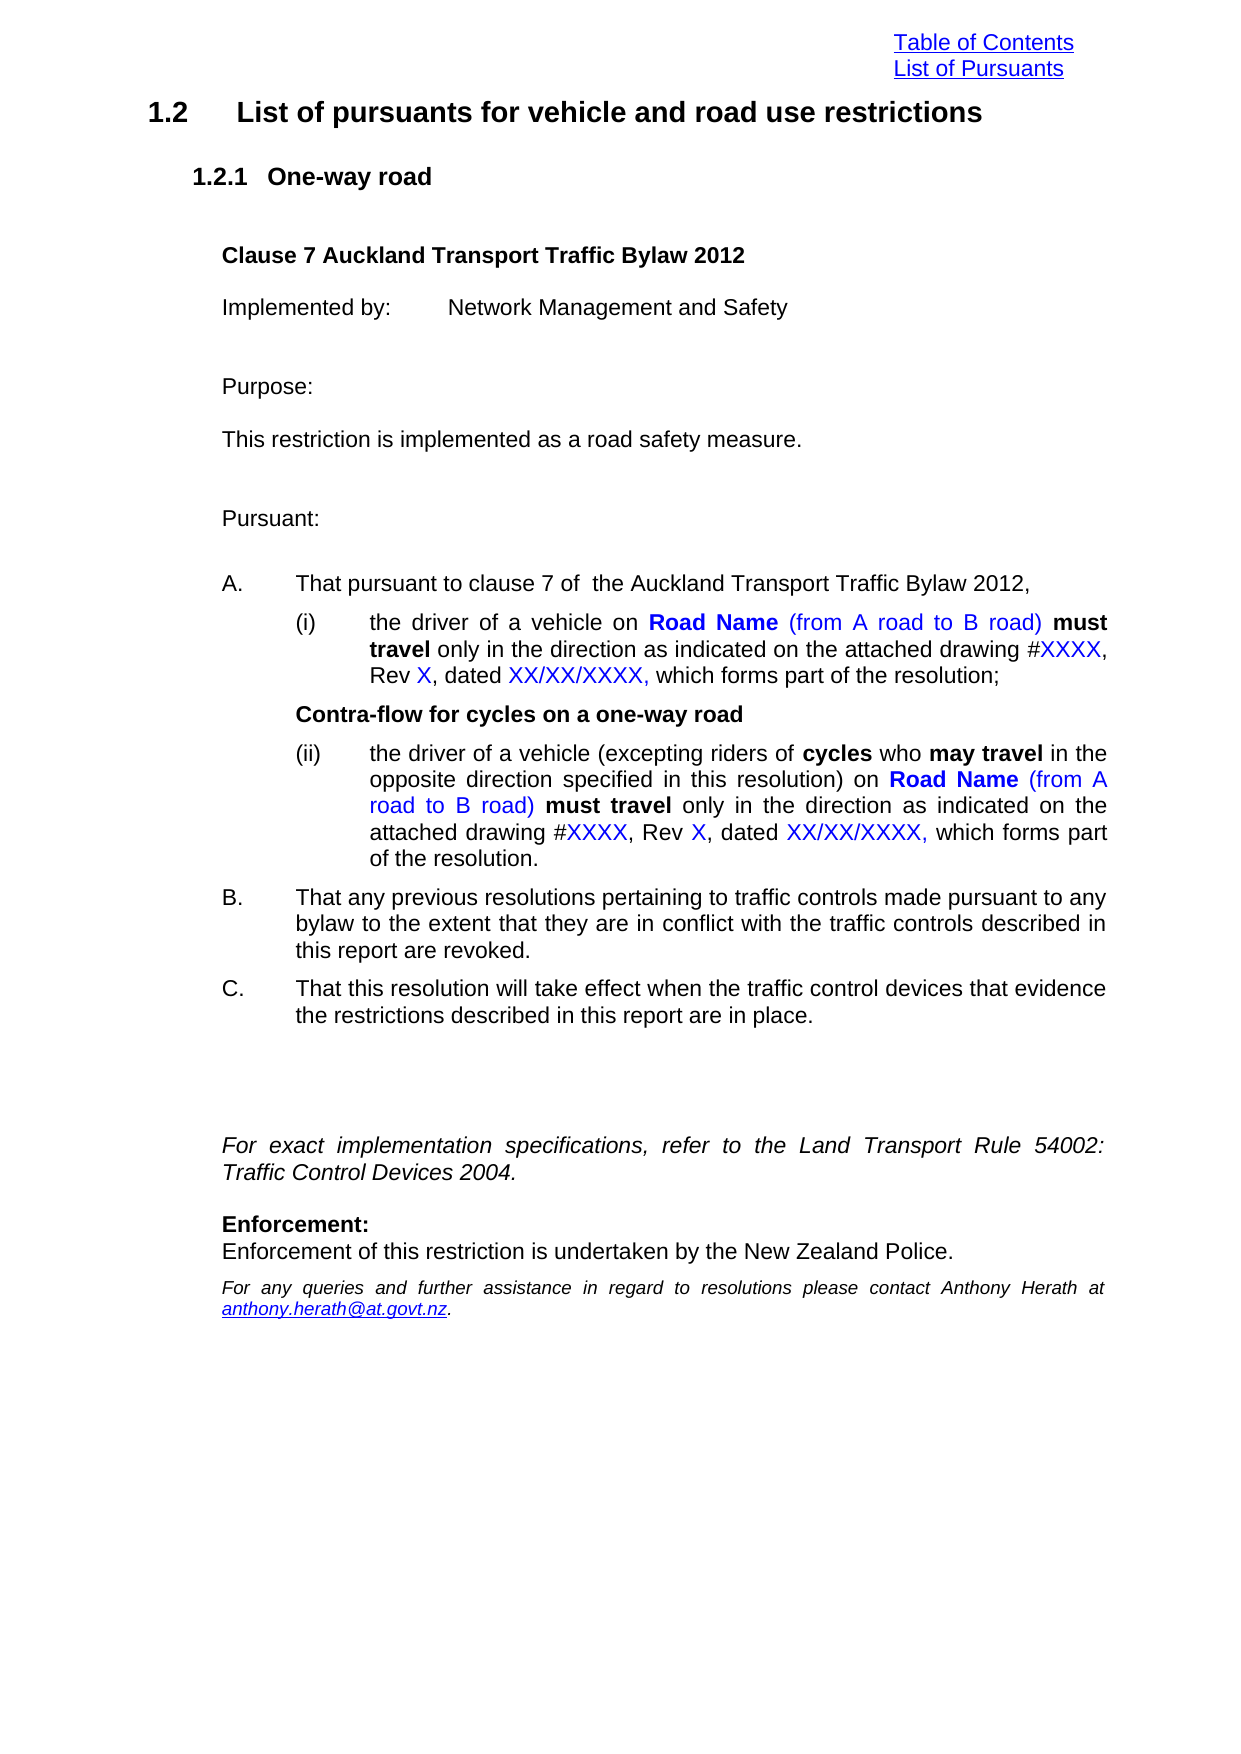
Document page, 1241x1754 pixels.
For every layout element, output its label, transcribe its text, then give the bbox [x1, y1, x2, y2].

subtitle One-way road [192, 161, 1107, 190]
list That pursuant to clause 7 of the Auckland Transport Traffic Bylaw 2012, [222, 570, 1107, 597]
text This restriction is implemented as a road safety measure. [222, 426, 1107, 452]
text Enforcement of this restriction is undertaken by the New Zealand Police. [222, 1238, 1107, 1264]
list the driver of a vehicle on Road Name (from A road to B road) must travel only in the direction as indicated on the attached drawing #XXXX, Rev X, dated XX/XX/XXXX, which forms part of the resolution; [295, 609, 1107, 688]
subtitle List of pursuants for vehicle and road use restrictions [148, 95, 1107, 129]
text Implemented by: Network Management and Safety [222, 294, 1107, 321]
list That any previous resolutions pertaining to traffic controls made pursuant to any bylaw to the extent that they are in conflict with the traffic controls described in this report are revoked. [222, 884, 1107, 963]
text Enforcement: [222, 1211, 1107, 1238]
text For exact implementation specifications, refer to the Land Transport Rule 54002: Traffic Control Devices 2004. [222, 1132, 1107, 1185]
list That this resolution will take effect when the traffic control devices that evidence the restrictions described in this report are in place. [222, 975, 1107, 1028]
text Pursuant: [222, 505, 1107, 531]
text Purpose: [222, 373, 1107, 400]
list the driver of a vehicle (excepting riders of cycles who may travel in the opposite direction specified in this resolution) on Road Name (from A road to B road) must travel only in the direction as indicated on the attached drawing #XXXX, Rev X, dated XX/XX/XXXX, which forms part of the resolution. [295, 739, 1107, 871]
text Clause 7 Auckland Transport Traffic Bylaw 2012 [222, 242, 1107, 268]
text For any queries and further assistance in regard to resolutions please contact Anthony Herath at anthony.herath@at.govt.nz. [222, 1276, 1107, 1319]
text Contra-flow for cycles on a one-way road [295, 701, 1107, 727]
